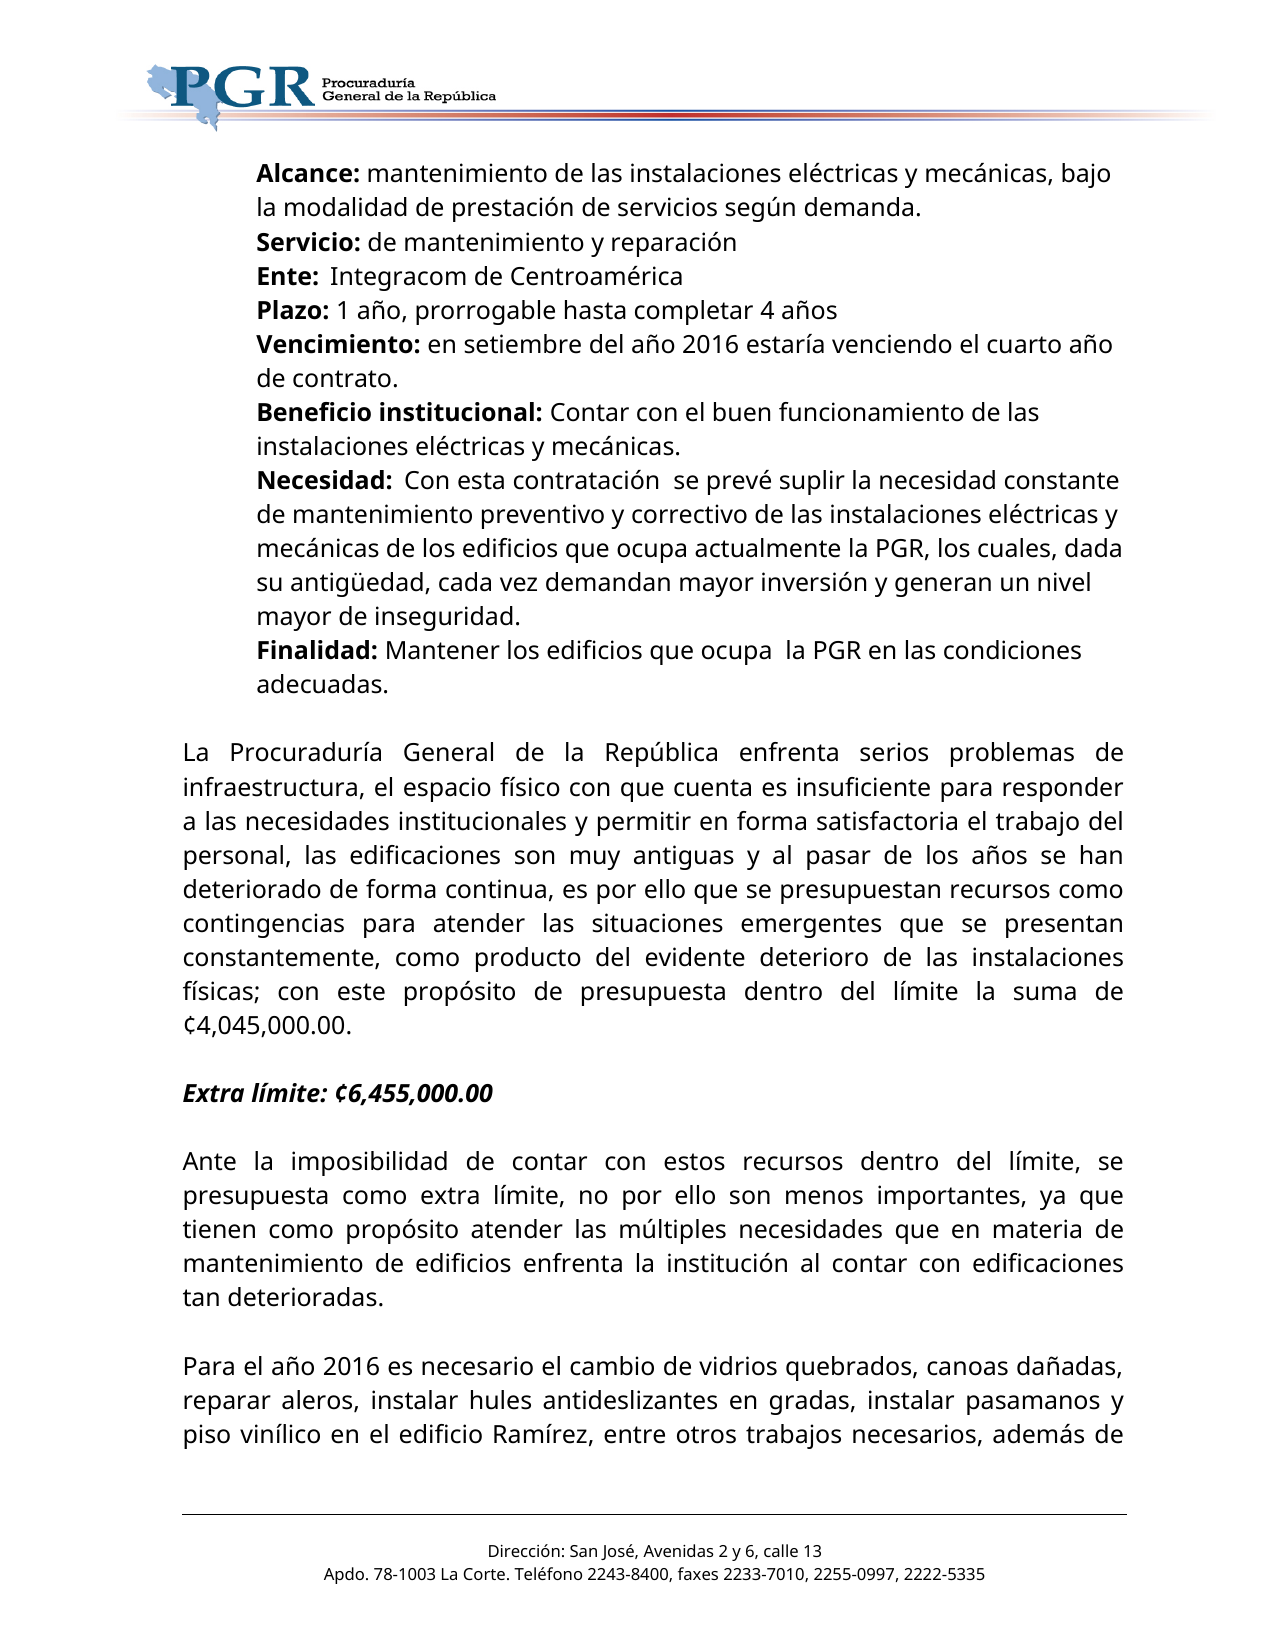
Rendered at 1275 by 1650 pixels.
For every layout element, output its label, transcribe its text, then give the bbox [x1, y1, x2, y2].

text Servicio: de mantenimiento y reparación [256, 224, 1125, 258]
text Ante la imposibilidad de contar con estos recursos dentro del límite, se presupuesta como extra límite, no por ello son menos importantes, ya que tienen como propósito atender las múltiples necesidades que en materia de mantenimiento de edificios enfrenta la institución al contar con edificaciones tan deterioradas. [182, 1144, 1125, 1314]
text Beneficio institucional: Contar con el buen funcionamiento de las instalaciones eléctricas y mecánicas. [256, 394, 1125, 463]
picture [108, 64, 1222, 132]
text Alcance: mantenimiento de las instalaciones eléctricas y mecánicas, bajo la modalidad de prestación de servicios según demanda. [256, 156, 1125, 224]
text Extra límite: ¢6,455,000.00 [182, 1076, 1125, 1110]
text La Procuraduría General de la República enfrenta serios problemas de infraestructura, el espacio físico con que cuenta es insuficiente para responder a las necesidades institucionales y permitir en forma satisfactoria el trabajo del personal, las edificaciones son muy antiguas y al pasar de los años se han deteriorado de forma continua, es por ello que se presupuestan recursos como contingencias para atender las situaciones emergentes que se presentan constantemente, como producto del evidente deterioro de las instalaciones físicas; con este propósito de presupuesta dentro del límite la suma de ¢4,045,000.00. [182, 735, 1125, 1042]
text Finalidad: Mantener los edificios que ocupa la PGR en las condiciones adecuadas. [256, 633, 1125, 701]
text Ente: Integracom de Centroamérica [256, 258, 1125, 292]
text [182, 1348, 1125, 1450]
text Vencimiento: en setiembre del año 2016 estaría venciendo el cuarto año de contrato. [256, 326, 1125, 394]
text Necesidad: Con esta contratación se prevé suplir la necesidad constante de mantenimiento preventivo y correctivo de las instalaciones eléctricas y mecánicas de los edificios que ocupa actualmente la PGR, los cuales, dada su antigüedad, cada vez demandan mayor inversión y generan un nivel mayor de inseguridad. [256, 463, 1125, 633]
text Plazo: 1 año, prorrogable hasta completar 4 años [256, 292, 1125, 326]
